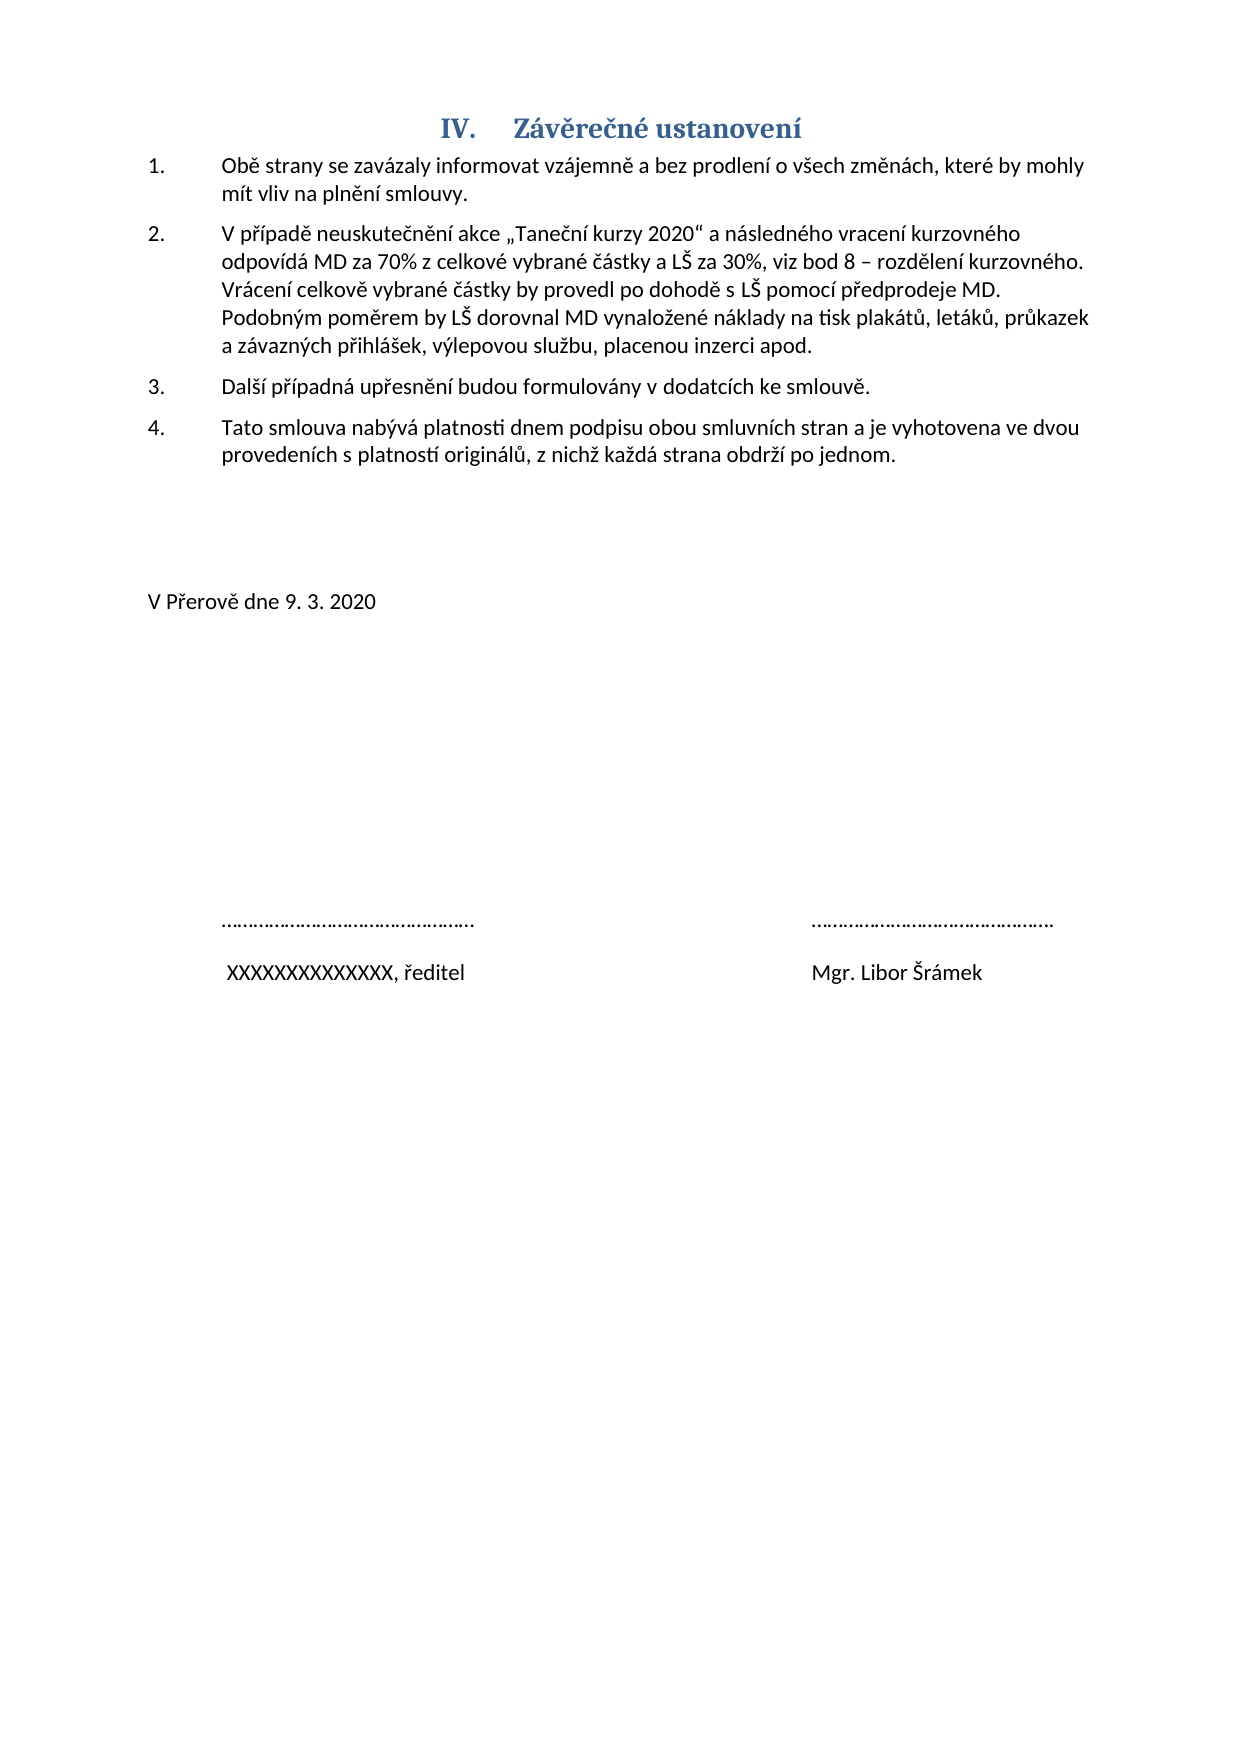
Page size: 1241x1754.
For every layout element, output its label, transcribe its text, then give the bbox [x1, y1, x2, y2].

text 3. Další případná upřesnění budou formulovány v dodatcích ke smlouvě. [148, 372, 1093, 400]
text 1. Obě strany se zavázaly informovat vzájemně a bez prodlení o všech změnách, které by mohly mít vliv na plnění smlouvy. [148, 151, 1093, 207]
text V Přerově dne 9. 3. 2020 [148, 587, 1093, 615]
subtitle Závěrečné ustanovení [185, 112, 1093, 146]
text XXXXXXXXXXXXXX, ředitel Mgr. Libor Šrámek [148, 958, 1093, 986]
text 4. Tato smlouva nabývá platnosti dnem podpisu obou smluvních stran a je vyhotovena ve dvou provedeních s platností originálů, z nichž každá strana obdrží po jednom. [148, 413, 1093, 469]
text ………………………………………… ………………………………………. [148, 905, 1093, 933]
text 2. V případě neuskutečnění akce „Taneční kurzy 2020“ a následného vracení kurzovného odpovídá MD za 70% z celkové vybrané částky a LŠ za 30%, viz bod 8 – rozdělení kurzovného. Vrácení celkově vybrané částky by provedl po dohodě s LŠ pomocí předprodeje MD. Podobným poměrem by LŠ dorovnal MD vynaložené náklady na tisk plakátů, letáků, průkazek a závazných přihlášek, výlepovou službu, placenou inzerci apod. [148, 219, 1093, 359]
